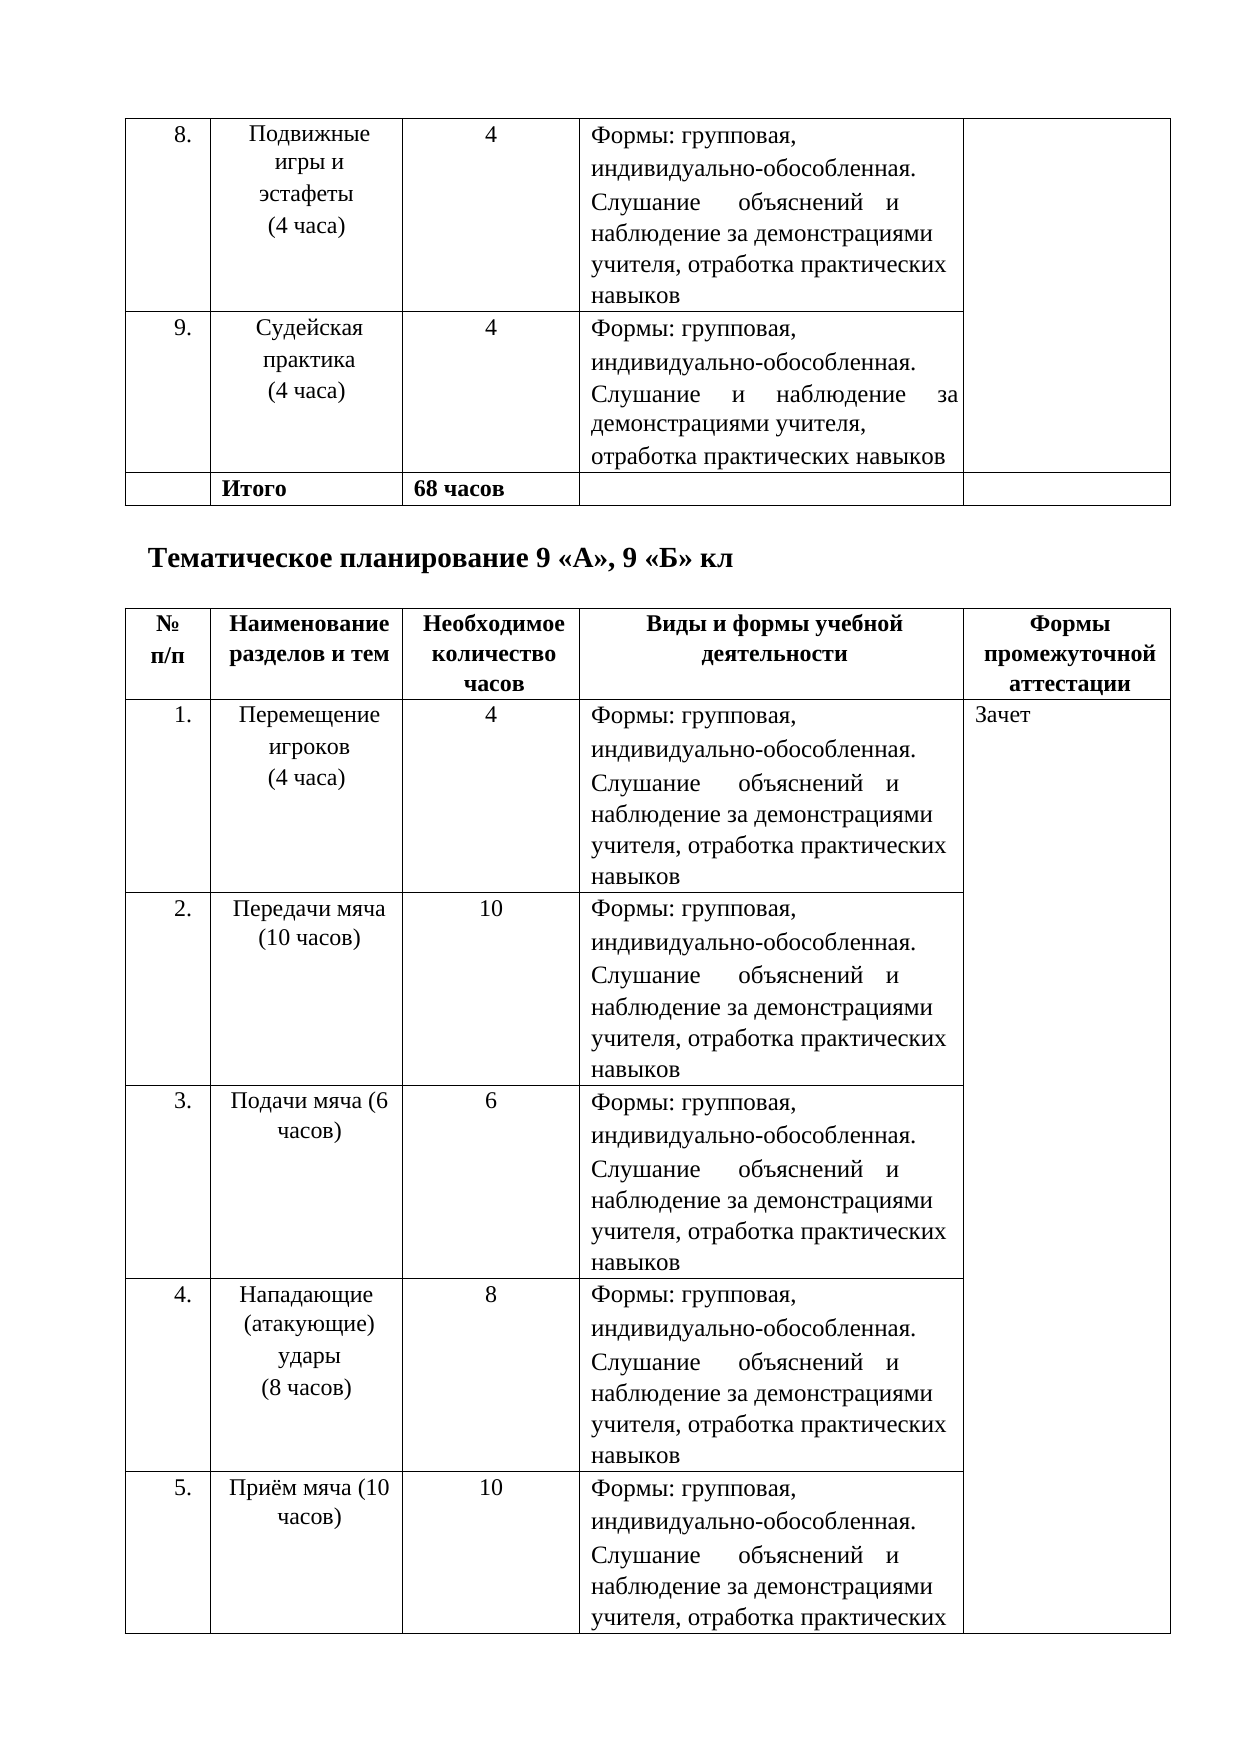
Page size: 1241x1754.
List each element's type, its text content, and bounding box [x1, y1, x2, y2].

table_cell 5. [126, 1472, 210, 1633]
table_cell [126, 473, 210, 505]
table_cell Формы: групповая, индивидуально-обособленная. Слушание объяснений и наблюдение за демонстрациями учителя, отработка практических навыков [580, 1279, 963, 1471]
table_cell 1. [126, 700, 210, 892]
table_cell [580, 119, 963, 311]
table_cell [964, 119, 1170, 472]
table_header Необходимое количество часов [403, 609, 579, 699]
table_cell 4 [403, 700, 579, 892]
table_cell 10 [403, 893, 579, 1085]
table_cell Нападающие (атакующие) удары (8 часов) [211, 1279, 402, 1471]
text Тематическое планирование 9 «А», 9 «Б» кл [148, 540, 886, 574]
table_cell 4. [126, 1279, 210, 1471]
table_cell 9. [126, 312, 210, 472]
table_cell 8 [403, 1279, 579, 1471]
table_cell Зачет [964, 700, 1170, 1633]
table_cell 68 часов [403, 473, 579, 505]
table_header Формы промежуточной аттестации [964, 609, 1170, 699]
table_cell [580, 1472, 963, 1633]
table_cell Формы: групповая, индивидуально-обособленная. Слушание объяснений и наблюдение за демонстрациями учителя, отработка практических навыков [580, 700, 963, 892]
table_cell 8. [126, 119, 210, 311]
table_cell Формы: групповая, индивидуально-обособленная. Слушание и наблюдение за демонстрациями учителя, отработка практических навыков [580, 312, 963, 472]
table_cell Итого [211, 473, 402, 505]
table_cell 4 [403, 312, 579, 472]
table_cell 3. [126, 1086, 210, 1278]
table_cell 6 [403, 1086, 579, 1278]
table_cell Формы: групповая, индивидуально-обособленная. Слушание объяснений и наблюдение за демонстрациями учителя, отработка практических навыков [580, 893, 963, 1085]
table_cell [580, 473, 963, 505]
table_cell 10 [403, 1472, 579, 1633]
table_cell 4 [403, 119, 579, 311]
table_header Наименование разделов и тем [211, 609, 402, 699]
table_cell [964, 473, 1170, 505]
table_cell Подвижные игры и эстафеты (4 часа) [211, 119, 402, 311]
table_cell Подачи мяча (6 часов) [211, 1086, 402, 1278]
table_header № п/п [126, 609, 210, 699]
table_cell Передачи мяча (10 часов) [211, 893, 402, 1085]
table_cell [211, 1472, 402, 1633]
table_cell Формы: групповая, индивидуально-обособленная. Слушание объяснений и наблюдение за демонстрациями учителя, отработка практических навыков [580, 1086, 963, 1278]
table_cell 2. [126, 893, 210, 1085]
table_cell Перемещение игроков (4 часа) [211, 700, 402, 892]
table_header Виды и формы учебной деятельности [580, 609, 963, 699]
table_cell Судейская практика (4 часа) [211, 312, 402, 472]
